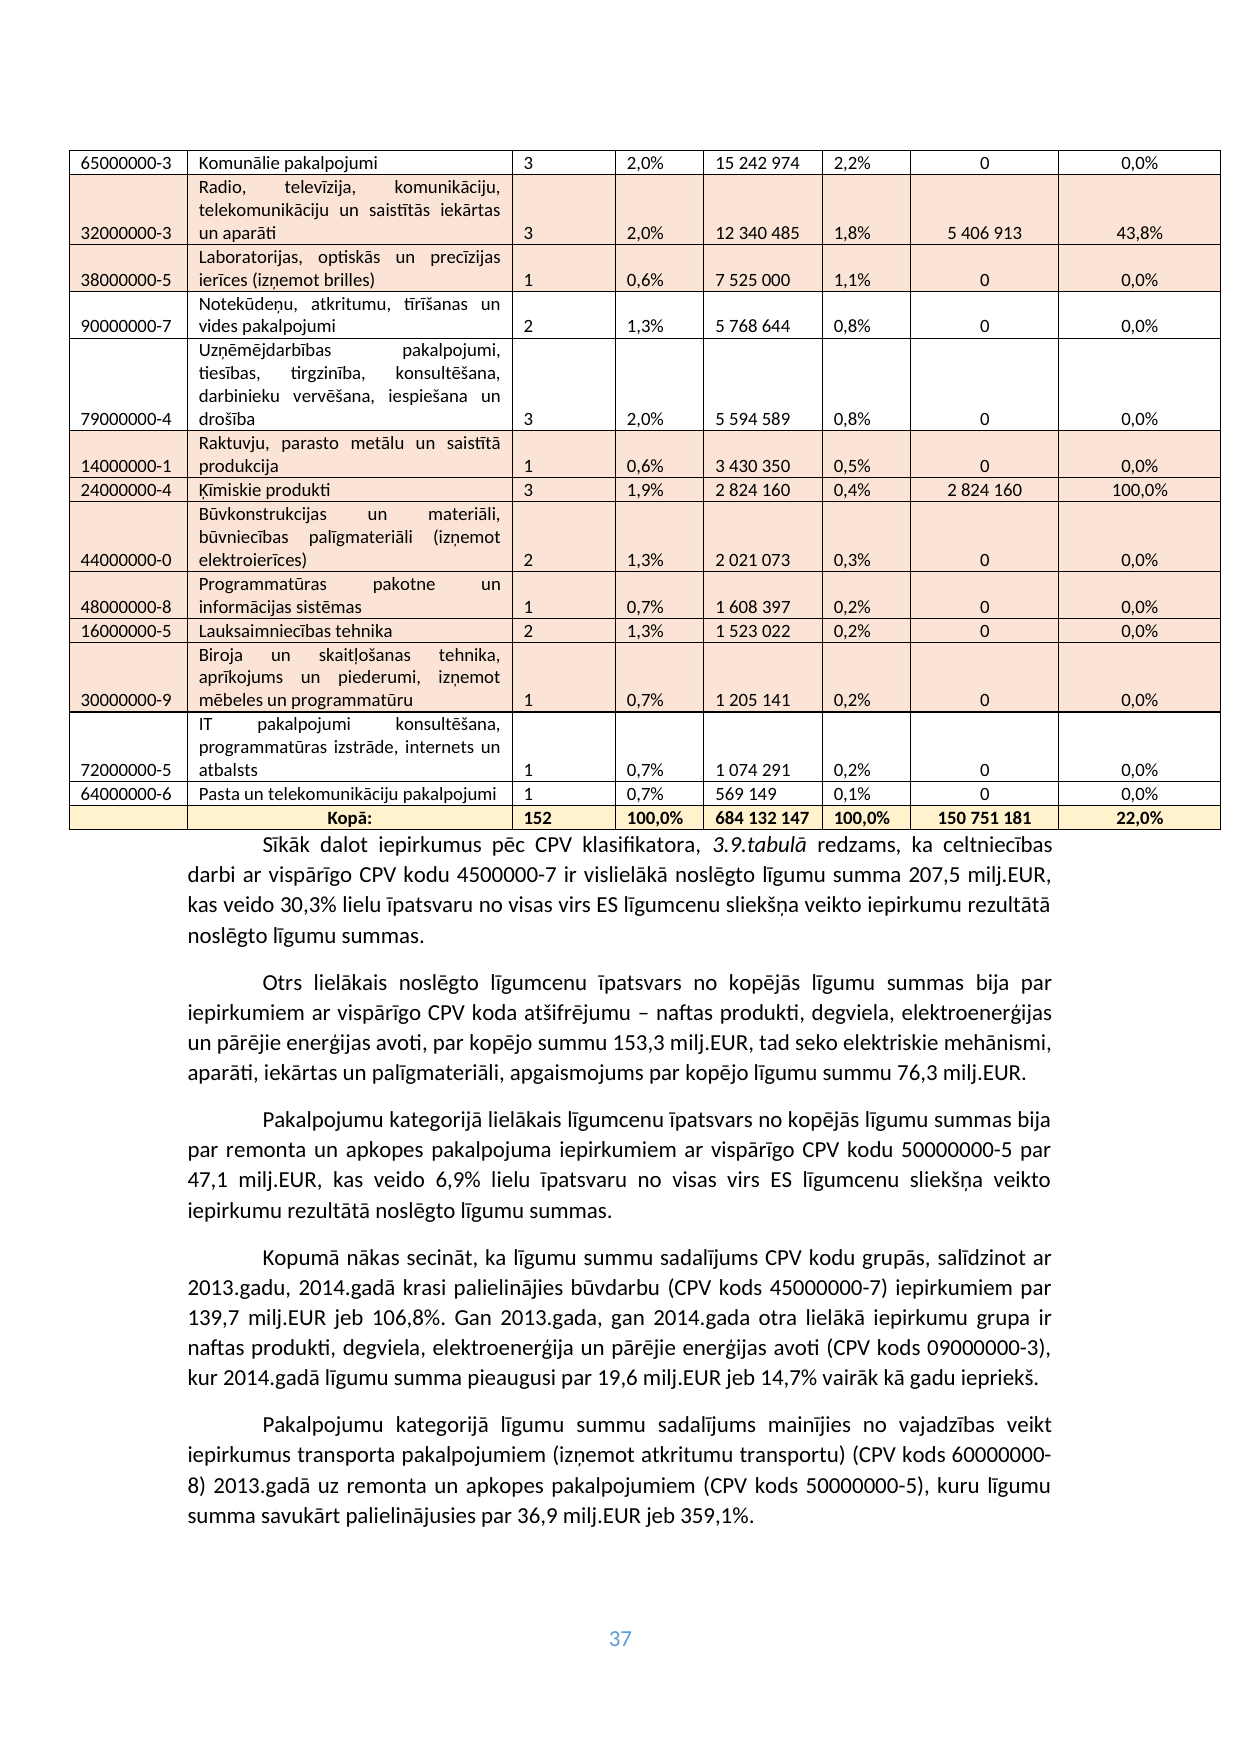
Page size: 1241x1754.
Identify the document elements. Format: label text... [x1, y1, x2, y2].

table_cell 0,2% [823, 572, 910, 618]
table_cell 1 [513, 245, 615, 291]
table_cell 0 [911, 713, 1058, 781]
table_cell 48000000-8 [70, 572, 187, 618]
table_cell 24000000-4 [70, 478, 187, 501]
table_cell Biroja un skaitļošanas tehnika, aprīkojums un piederumi, izņemot mēbeles un programmatūru [188, 643, 512, 711]
table_cell Ķīmiskie produkti [188, 478, 512, 501]
table_cell Radio, televīzija, komunikāciju, telekomunikāciju un saistītās iekārtas un aparāti [188, 175, 512, 244]
table_cell 3 430 350 [704, 431, 822, 477]
table_cell 0,7% [616, 782, 703, 805]
table_cell 14000000-1 [70, 431, 187, 477]
table_cell 16000000-5 [70, 619, 187, 642]
table_cell 0 [911, 431, 1058, 477]
table_cell 0,0% [1059, 619, 1220, 642]
table_cell 0,0% [1059, 151, 1220, 174]
table_cell 5 768 644 [704, 292, 822, 337]
table_cell 0 [911, 572, 1058, 618]
table_cell 1 608 397 [704, 572, 822, 618]
table_cell 2,0% [616, 175, 703, 244]
table_cell Programmatūras pakotne un informācijas sistēmas [188, 572, 512, 618]
table_cell 0,0% [1059, 431, 1220, 477]
table_cell 100,0% [616, 806, 703, 829]
table_cell 44000000-0 [70, 502, 187, 571]
table_cell 0 [911, 292, 1058, 337]
table_cell 1,3% [616, 502, 703, 571]
table_cell 3 [513, 175, 615, 244]
table_cell Lauksaimniecības tehnika [188, 619, 512, 642]
table_cell 2 021 073 [704, 502, 822, 571]
table_cell 0 [911, 782, 1058, 805]
table_cell 2 824 160 [911, 478, 1058, 501]
table_cell 5 594 589 [704, 339, 822, 430]
table_cell 0,8% [823, 339, 910, 430]
table_cell 2,0% [616, 151, 703, 174]
table_cell 100,0% [823, 806, 910, 829]
table_cell 0,0% [1059, 572, 1220, 618]
table_cell 1 [513, 782, 615, 805]
table_cell Raktuvju, parasto metālu un saistītā produkcija [188, 431, 512, 477]
table_cell 1,3% [616, 619, 703, 642]
table_cell 0,6% [616, 431, 703, 477]
table_cell 0,3% [823, 502, 910, 571]
table_cell Laboratorijas, optiskās un precīzijas ierīces (izņemot brilles) [188, 245, 512, 291]
table_cell 0,2% [823, 713, 910, 781]
table_cell 1 [513, 713, 615, 781]
table_cell 0,2% [823, 619, 910, 642]
table_cell [70, 806, 187, 829]
table_cell 2 [513, 292, 615, 337]
text Kopumā nākas secināt, ka līgumu summu sadalījums CPV kodu grupās, salīdzinot ar 2013.gadu, 2014.gadā krasi palielinājies būvdarbu (CPV kods 45000000-7) iepirkumiem par 139,7 milj.EUR jeb 106,8%. Gan 2013.gada, gan 2014.gada otra lielākā iepirkumu grupa ir naftas produkti, degviela, elektroenerģija un pārējie enerģijas avoti (CPV kods 09000000-3), kur 2014.gadā līgumu summa pieaugusi par 19,6 milj.EUR jeb 14,7% vairāk kā gadu iepriekš. [187, 1243, 1053, 1392]
text Otrs lielākais noslēgto līgumcenu īpatsvars no kopējās līgumu summas bija par iepirkumiem ar vispārīgo CPV koda atšifrējumu – naftas produkti, degviela, elektroenerģijas un pārējie enerģijas avoti, par kopējo summu 153,3 milj.EUR, tad seko elektriskie mehānismi, aparāti, iekārtas un palīgmateriāli, apgaismojums par kopējo līgumu summu 76,3 milj.EUR. [187, 968, 1053, 1086]
table_cell 43,8% [1059, 175, 1220, 244]
table_cell 0,0% [1059, 782, 1220, 805]
table_cell 0 [911, 502, 1058, 571]
table_cell 1 [513, 572, 615, 618]
table_cell 90000000-7 [70, 292, 187, 337]
table_cell 0,2% [823, 643, 910, 711]
table_cell 0,4% [823, 478, 910, 501]
table_cell Pasta un telekomunikāciju pakalpojumi [188, 782, 512, 805]
table_cell 1 205 141 [704, 643, 822, 711]
table_cell 7 525 000 [704, 245, 822, 291]
table_cell 64000000-6 [70, 782, 187, 805]
table_cell 0,0% [1059, 643, 1220, 711]
table_cell 0 [911, 245, 1058, 291]
table_cell Būvkonstrukcijas un materiāli, būvniecības palīgmateriāli (izņemot elektroierīces) [188, 502, 512, 571]
table_cell 0 [911, 339, 1058, 430]
table_cell 0,5% [823, 431, 910, 477]
table_cell 0,0% [1059, 245, 1220, 291]
table_cell 0,0% [1059, 339, 1220, 430]
table_cell Notekūdeņu, atkritumu, tīrīšanas un vides pakalpojumi [188, 292, 512, 337]
table_cell 72000000-5 [70, 713, 187, 781]
table_cell 79000000-4 [70, 339, 187, 430]
table_cell 152 [513, 806, 615, 829]
table_cell 1 074 291 [704, 713, 822, 781]
table_cell 0,6% [616, 245, 703, 291]
table_cell 3 [513, 339, 615, 430]
table_cell 2 824 160 [704, 478, 822, 501]
table_cell 1,8% [823, 175, 910, 244]
text Sīkāk dalot iepirkumus pēc CPV klasifikatora, 3.9.tabulā redzams, ka celtniecības darbi ar vispārīgo CPV kodu 4500000-7 ir vislielākā noslēgto līgumu summa 207,5 milj.EUR, kas veido 30,3% lielu īpatsvaru no visas virs ES līgumcenu sliekšņa veikto iepirkumu rezultātā noslēgto līgumu summas. [187, 830, 1053, 949]
table_cell 3 [513, 478, 615, 501]
table_cell 12 340 485 [704, 175, 822, 244]
table_cell 0,7% [616, 643, 703, 711]
table_cell 1 [513, 431, 615, 477]
table_cell 0,0% [1059, 502, 1220, 571]
table_cell Uzņēmējdarbības pakalpojumi, tiesības, tirgzinība, konsultēšana, darbinieku vervēšana, iespiešana un drošība [188, 339, 512, 430]
table_cell 0,1% [823, 782, 910, 805]
table_cell 1 [513, 643, 615, 711]
table_cell 32000000-3 [70, 175, 187, 244]
table_cell 38000000-5 [70, 245, 187, 291]
table_cell 2,2% [823, 151, 910, 174]
table_cell 65000000-3 [70, 151, 187, 174]
table_cell 2,0% [616, 339, 703, 430]
table_cell 1,9% [616, 478, 703, 501]
table_cell 1,3% [616, 292, 703, 337]
table_cell 0,7% [616, 713, 703, 781]
table_cell Komunālie pakalpojumi [188, 151, 512, 174]
table_cell 2 [513, 619, 615, 642]
table_cell 2 [513, 502, 615, 571]
table_cell Kopā: [188, 806, 512, 829]
table_cell 569 149 [704, 782, 822, 805]
table_cell 30000000-9 [70, 643, 187, 711]
table_cell 1,1% [823, 245, 910, 291]
text Pakalpojumu kategorijā lielākais līgumcenu īpatsvars no kopējās līgumu summas bija par remonta un apkopes pakalpojuma iepirkumiem ar vispārīgo CPV kodu 50000000-5 par 47,1 milj.EUR, kas veido 6,9% lielu īpatsvaru no visas virs ES līgumcenu sliekšņa veikto iepirkumu rezultātā noslēgto līgumu summas. [187, 1105, 1053, 1224]
table_cell 150 751 181 [911, 806, 1058, 829]
table_cell 0,0% [1059, 713, 1220, 781]
text Pakalpojumu kategorijā līgumu summu sadalījums mainījies no vajadzības veikt iepirkumus transporta pakalpojumiem (izņemot atkritumu transportu) (CPV kods 60000000-8) 2013.gadā uz remonta un apkopes pakalpojumiem (CPV kods 50000000-5), kuru līgumu summa savukārt palielinājusies par 36,9 milj.EUR jeb 359,1%. [187, 1410, 1053, 1529]
table_cell 3 [513, 151, 615, 174]
table_cell 0 [911, 619, 1058, 642]
table_cell 0 [911, 643, 1058, 711]
table_cell 0,0% [1059, 292, 1220, 337]
table_cell 0,7% [616, 572, 703, 618]
table_cell 684 132 147 [704, 806, 822, 829]
table_cell 100,0% [1059, 478, 1220, 501]
table_cell 1 523 022 [704, 619, 822, 642]
table_cell 15 242 974 [704, 151, 822, 174]
table_cell 22,0% [1059, 806, 1220, 829]
table_cell 0 [911, 151, 1058, 174]
table_cell 0,8% [823, 292, 910, 337]
table_cell 5 406 913 [911, 175, 1058, 244]
table_cell IT pakalpojumi konsultēšana, programmatūras izstrāde, internets un atbalsts [188, 713, 512, 781]
